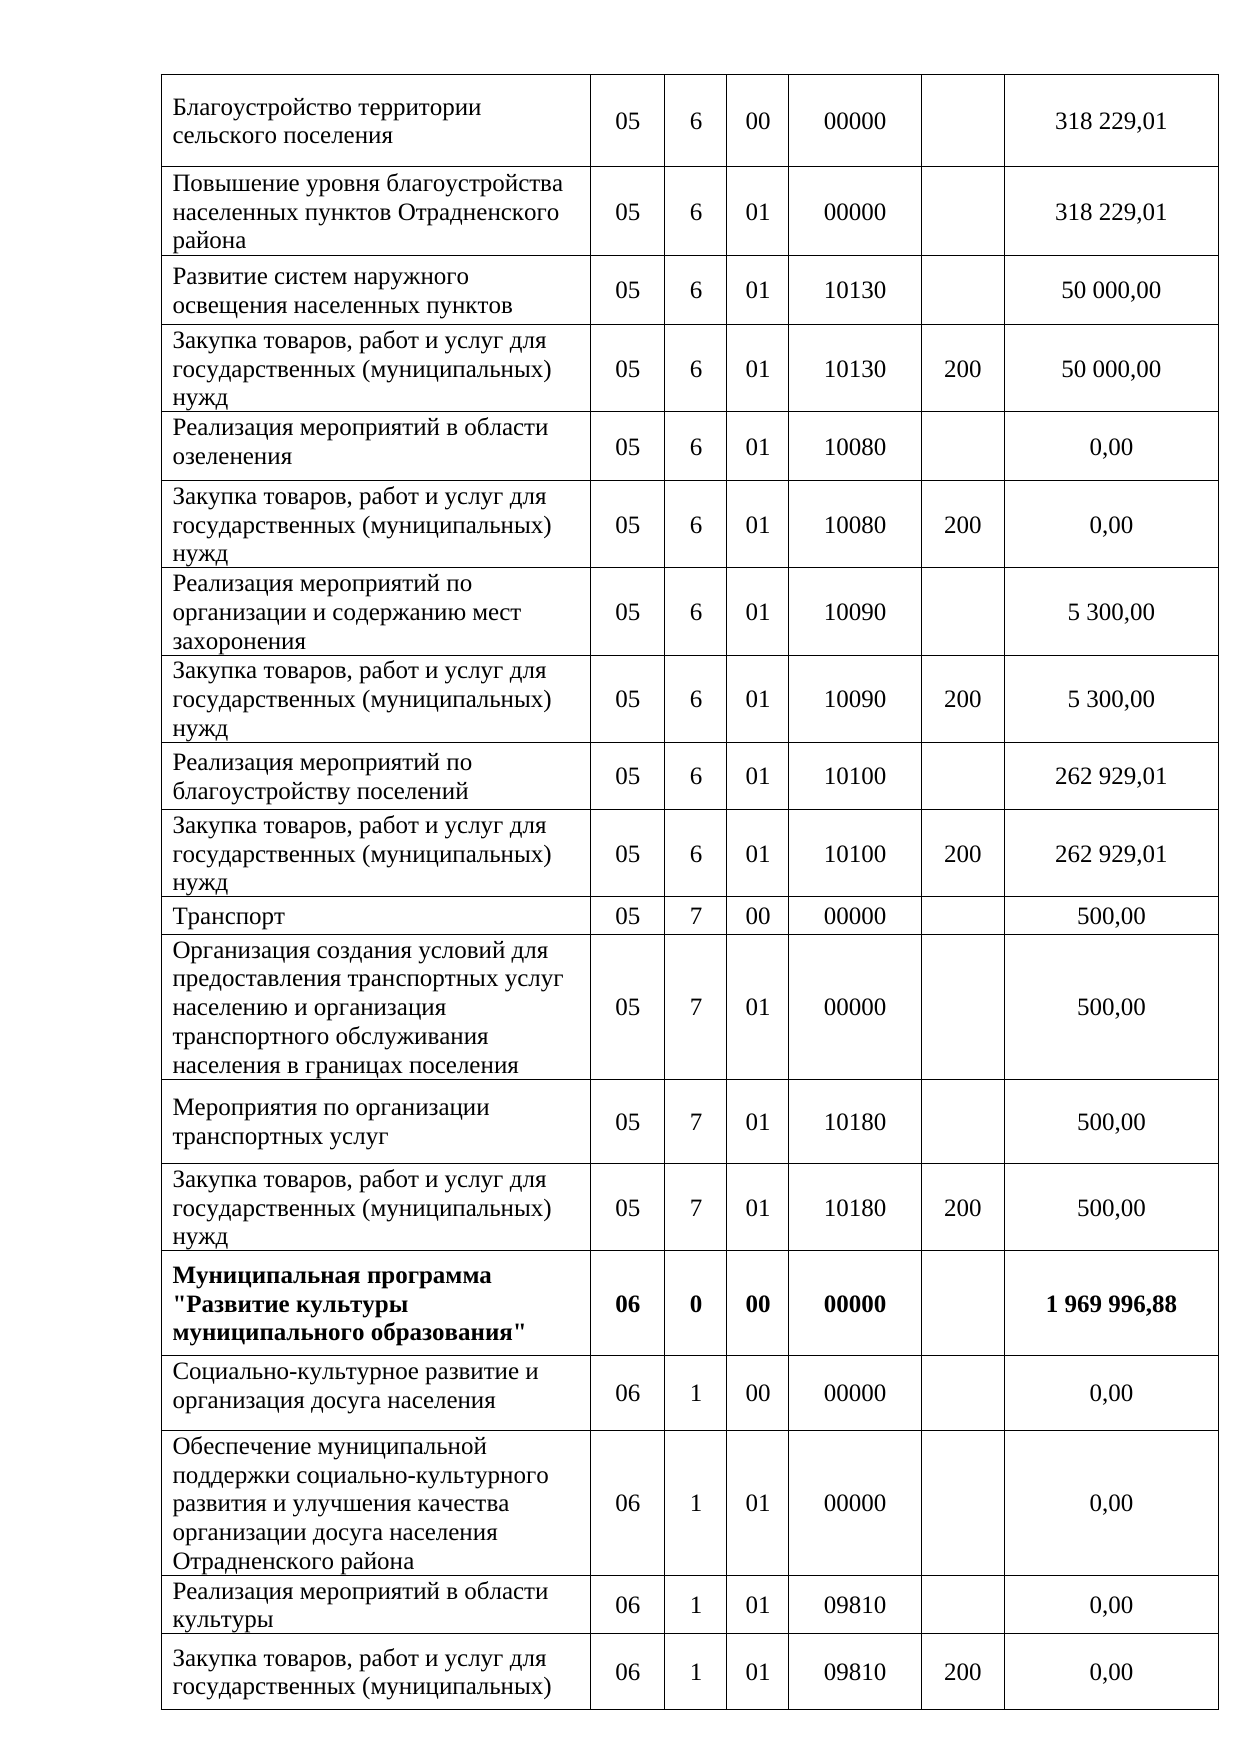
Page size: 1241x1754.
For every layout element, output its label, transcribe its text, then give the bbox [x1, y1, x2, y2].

table_cell Транспорт [162, 897, 590, 934]
table_cell 05 [591, 412, 664, 480]
table_cell 05 [591, 743, 664, 809]
table_cell 06 [591, 1634, 664, 1708]
table_cell 10080 [789, 412, 921, 480]
table_cell 1 [665, 1576, 726, 1633]
table_cell 200 [922, 325, 1004, 411]
table_cell Закупка товаров, работ и услуг для государственных (муниципальных) нужд [162, 481, 590, 567]
table_cell Реализация мероприятий в области культуры [162, 1576, 590, 1633]
table_cell [922, 1251, 1004, 1355]
table_cell 05 [591, 810, 664, 896]
table_cell 6 [665, 481, 726, 567]
table_cell 1 969 996,88 [1005, 1251, 1218, 1355]
table_cell 01 [727, 481, 788, 567]
table_cell 6 [665, 75, 726, 166]
table_cell Реализация мероприятий по организации и содержанию мест захоронения [162, 568, 590, 654]
table_cell 05 [591, 75, 664, 166]
table_cell 10180 [789, 1080, 921, 1163]
table_cell Организация создания условий для предоставления транспортных услуг населению и организация транспортного обслуживания населения в границах поселения [162, 935, 590, 1078]
table_cell 7 [665, 1164, 726, 1250]
table_cell 05 [591, 897, 664, 934]
table_cell [922, 412, 1004, 480]
table_cell 01 [727, 412, 788, 480]
table_cell 06 [591, 1356, 664, 1430]
table_cell 6 [665, 656, 726, 742]
table_cell [922, 1080, 1004, 1163]
table_cell 500,00 [1005, 1080, 1218, 1163]
table_cell 262 929,01 [1005, 743, 1218, 809]
table_cell 00 [727, 897, 788, 934]
table_cell 6 [665, 743, 726, 809]
table_cell 6 [665, 568, 726, 654]
table_cell 01 [727, 256, 788, 324]
table_cell Закупка товаров, работ и услуг для государственных (муниципальных) нужд [162, 1164, 590, 1250]
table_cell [162, 1634, 590, 1708]
table_cell 50 000,00 [1005, 325, 1218, 411]
table_cell [922, 1356, 1004, 1430]
table_cell 0,00 [1005, 1431, 1218, 1575]
table_cell Реализация мероприятий по благоустройству поселений [162, 743, 590, 809]
table_cell [922, 897, 1004, 934]
table_cell 09810 [789, 1576, 921, 1633]
table_cell 01 [727, 1576, 788, 1633]
table_cell 5 300,00 [1005, 656, 1218, 742]
table_cell 318 229,01 [1005, 167, 1218, 255]
table_cell 200 [922, 656, 1004, 742]
table_cell 00000 [789, 897, 921, 934]
table_cell 10100 [789, 743, 921, 809]
table_cell 05 [591, 1164, 664, 1250]
table_cell Закупка товаров, работ и услуг для государственных (муниципальных) нужд [162, 656, 590, 742]
table_cell 10130 [789, 325, 921, 411]
table_cell 10080 [789, 481, 921, 567]
table_cell 01 [727, 325, 788, 411]
table_cell 500,00 [1005, 1164, 1218, 1250]
table_cell Социально-культурное развитие и организация досуга населения [162, 1356, 590, 1430]
table_cell 01 [727, 1634, 788, 1708]
table_cell 05 [591, 167, 664, 255]
table_cell 05 [591, 568, 664, 654]
table_cell 05 [591, 481, 664, 567]
table_cell [922, 75, 1004, 166]
table_cell 01 [727, 568, 788, 654]
table_cell 500,00 [1005, 935, 1218, 1078]
table_cell 200 [922, 1634, 1004, 1708]
table_cell 01 [727, 810, 788, 896]
table_cell Закупка товаров, работ и услуг для государственных (муниципальных) нужд [162, 810, 590, 896]
table_cell 06 [591, 1431, 664, 1575]
table_cell [922, 167, 1004, 255]
table_cell 500,00 [1005, 897, 1218, 934]
table_cell 09810 [789, 1634, 921, 1708]
table_cell 5 300,00 [1005, 568, 1218, 654]
table_cell [922, 1576, 1004, 1633]
table_cell Обеспечение муниципальной поддержки социально-культурного развития и улучшения качества организации досуга населения Отрадненского района [162, 1431, 590, 1575]
table_cell Развитие систем наружного освещения населенных пунктов [162, 256, 590, 324]
table_cell 00 [727, 1251, 788, 1355]
table_cell 00000 [789, 935, 921, 1078]
table_cell 1 [665, 1431, 726, 1575]
table_cell 200 [922, 1164, 1004, 1250]
table_cell 01 [727, 1080, 788, 1163]
table_cell 05 [591, 1080, 664, 1163]
table_cell 6 [665, 412, 726, 480]
table_cell 10100 [789, 810, 921, 896]
table_cell 0,00 [1005, 1634, 1218, 1708]
table_cell 00 [727, 1356, 788, 1430]
table_cell Реализация мероприятий в области озеленения [162, 412, 590, 480]
table_cell 50 000,00 [1005, 256, 1218, 324]
table_cell 6 [665, 325, 726, 411]
table_cell 00 [727, 75, 788, 166]
table_cell 06 [591, 1576, 664, 1633]
table_cell 6 [665, 810, 726, 896]
table_cell 01 [727, 1431, 788, 1575]
table_cell 1 [665, 1634, 726, 1708]
table_cell 00000 [789, 1356, 921, 1430]
table_cell 318 229,01 [1005, 75, 1218, 166]
table_cell 10090 [789, 656, 921, 742]
table_cell 1 [665, 1356, 726, 1430]
table_cell Закупка товаров, работ и услуг для государственных (муниципальных) нужд [162, 325, 590, 411]
table_cell [922, 1431, 1004, 1575]
table_cell 10090 [789, 568, 921, 654]
table_cell [922, 568, 1004, 654]
table_cell Муниципальная программа "Развитие культуры муниципального образования" [162, 1251, 590, 1355]
table_cell 05 [591, 256, 664, 324]
table_cell 0,00 [1005, 1356, 1218, 1430]
table_cell 0,00 [1005, 412, 1218, 480]
table_cell Благоустройство территории сельского поселения [162, 75, 590, 166]
table_cell 05 [591, 656, 664, 742]
table_cell 6 [665, 256, 726, 324]
table_cell 01 [727, 935, 788, 1078]
table_cell 00000 [789, 75, 921, 166]
table_cell 01 [727, 656, 788, 742]
table_cell 00000 [789, 1251, 921, 1355]
table_cell [922, 935, 1004, 1078]
table_cell 0,00 [1005, 481, 1218, 567]
table_cell 00000 [789, 1431, 921, 1575]
table_cell 01 [727, 167, 788, 255]
table_cell 0 [665, 1251, 726, 1355]
table_cell [922, 256, 1004, 324]
table_cell 10180 [789, 1164, 921, 1250]
table_cell 7 [665, 935, 726, 1078]
table_cell 200 [922, 481, 1004, 567]
table_cell 7 [665, 897, 726, 934]
table_cell 01 [727, 1164, 788, 1250]
table_cell 01 [727, 743, 788, 809]
table_cell 05 [591, 935, 664, 1078]
table_cell Повышение уровня благоустройства населенных пунктов Отрадненского района [162, 167, 590, 255]
table_cell 05 [591, 325, 664, 411]
table_cell 10130 [789, 256, 921, 324]
table_cell 6 [665, 167, 726, 255]
table_cell 7 [665, 1080, 726, 1163]
table_cell 00000 [789, 167, 921, 255]
table_cell Мероприятия по организации транспортных услуг [162, 1080, 590, 1163]
table_cell [922, 743, 1004, 809]
table_cell 262 929,01 [1005, 810, 1218, 896]
table_cell 200 [922, 810, 1004, 896]
table_cell 0,00 [1005, 1576, 1218, 1633]
table_cell 06 [591, 1251, 664, 1355]
